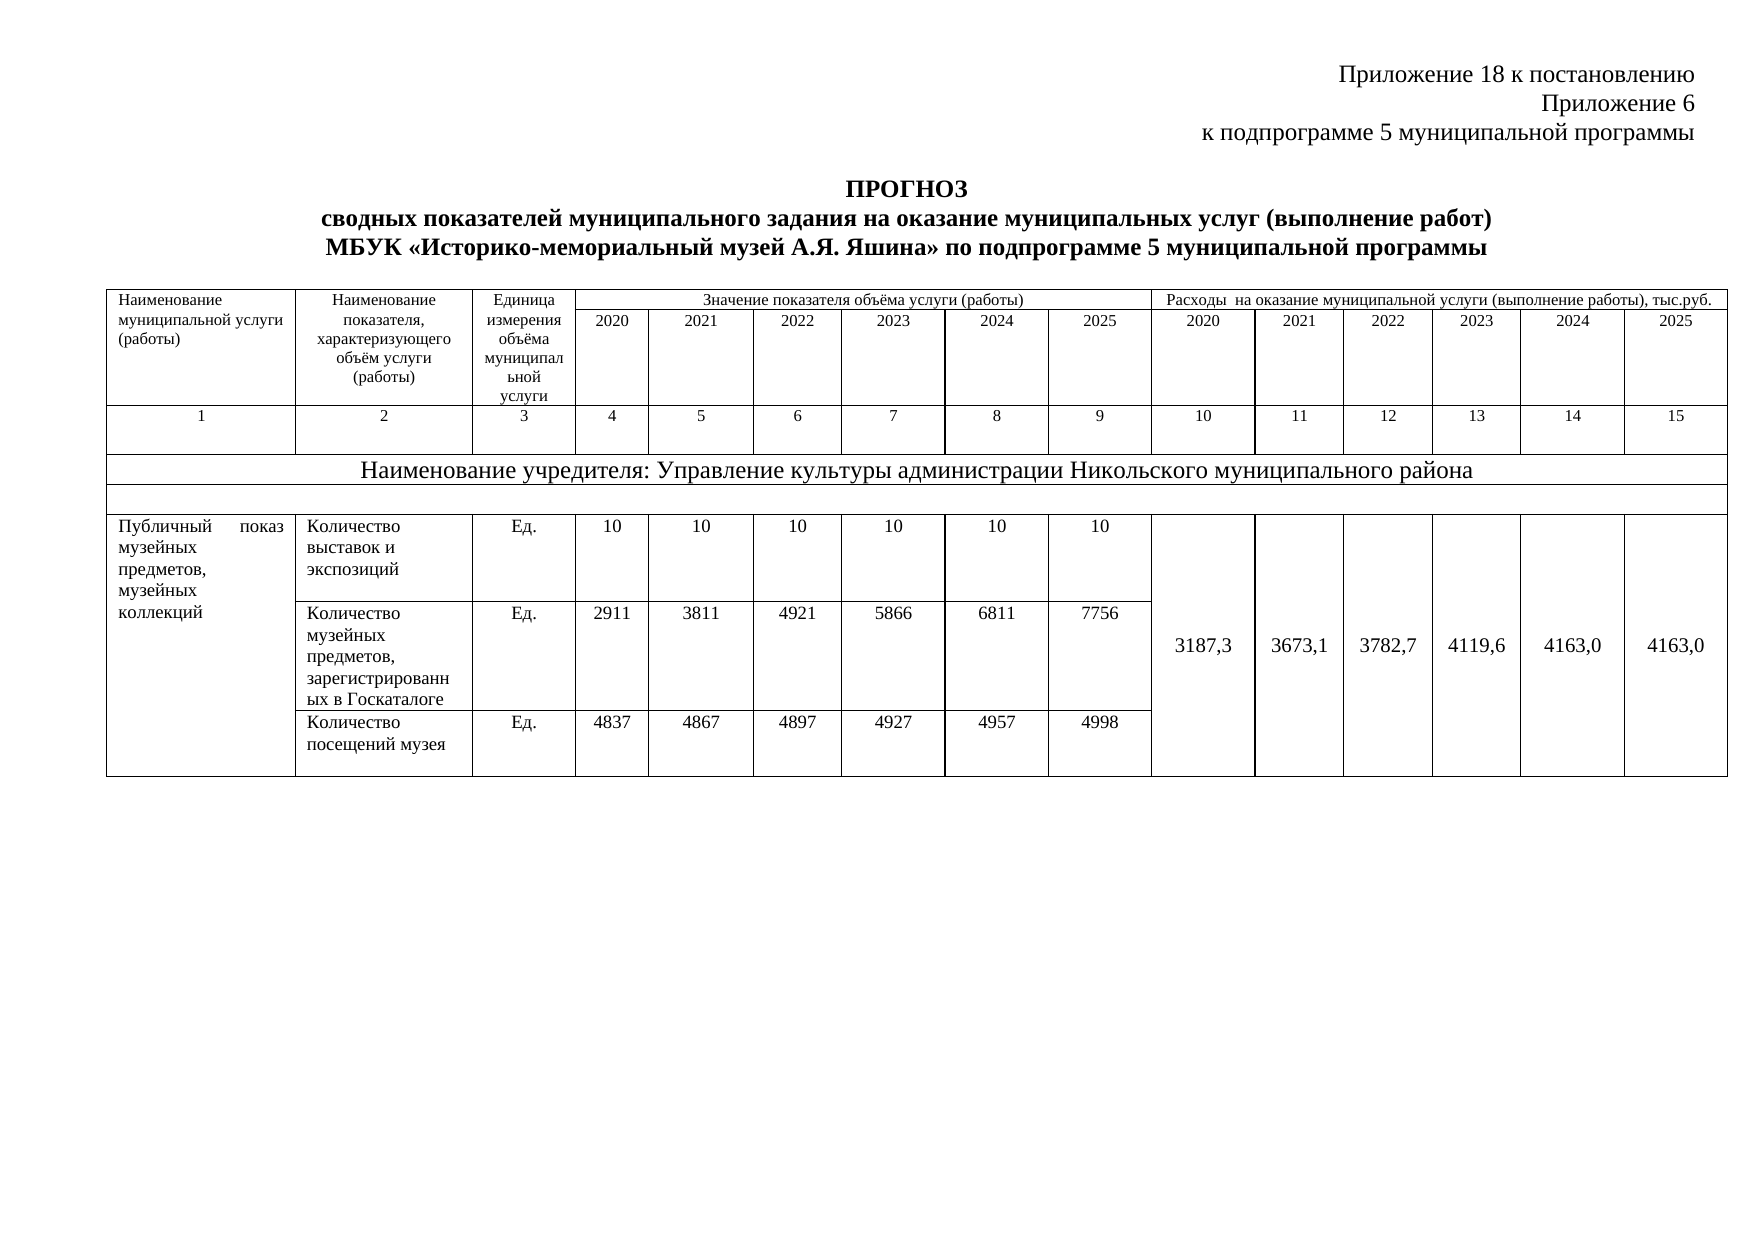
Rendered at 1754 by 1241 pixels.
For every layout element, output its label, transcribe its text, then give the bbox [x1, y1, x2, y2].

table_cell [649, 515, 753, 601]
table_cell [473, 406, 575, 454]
text Приложение 18 к постановлению [118, 59, 1695, 88]
text Приложение 6 [118, 88, 1695, 117]
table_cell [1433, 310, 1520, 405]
text МБУК «Историко-мемориальный музей А.Я. Яшина» по подпрограмме 5 муниципальной программы [118, 232, 1695, 260]
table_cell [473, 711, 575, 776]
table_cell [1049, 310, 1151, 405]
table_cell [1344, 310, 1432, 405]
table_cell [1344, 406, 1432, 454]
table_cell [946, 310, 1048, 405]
text ПРОГНОЗ [118, 174, 1695, 203]
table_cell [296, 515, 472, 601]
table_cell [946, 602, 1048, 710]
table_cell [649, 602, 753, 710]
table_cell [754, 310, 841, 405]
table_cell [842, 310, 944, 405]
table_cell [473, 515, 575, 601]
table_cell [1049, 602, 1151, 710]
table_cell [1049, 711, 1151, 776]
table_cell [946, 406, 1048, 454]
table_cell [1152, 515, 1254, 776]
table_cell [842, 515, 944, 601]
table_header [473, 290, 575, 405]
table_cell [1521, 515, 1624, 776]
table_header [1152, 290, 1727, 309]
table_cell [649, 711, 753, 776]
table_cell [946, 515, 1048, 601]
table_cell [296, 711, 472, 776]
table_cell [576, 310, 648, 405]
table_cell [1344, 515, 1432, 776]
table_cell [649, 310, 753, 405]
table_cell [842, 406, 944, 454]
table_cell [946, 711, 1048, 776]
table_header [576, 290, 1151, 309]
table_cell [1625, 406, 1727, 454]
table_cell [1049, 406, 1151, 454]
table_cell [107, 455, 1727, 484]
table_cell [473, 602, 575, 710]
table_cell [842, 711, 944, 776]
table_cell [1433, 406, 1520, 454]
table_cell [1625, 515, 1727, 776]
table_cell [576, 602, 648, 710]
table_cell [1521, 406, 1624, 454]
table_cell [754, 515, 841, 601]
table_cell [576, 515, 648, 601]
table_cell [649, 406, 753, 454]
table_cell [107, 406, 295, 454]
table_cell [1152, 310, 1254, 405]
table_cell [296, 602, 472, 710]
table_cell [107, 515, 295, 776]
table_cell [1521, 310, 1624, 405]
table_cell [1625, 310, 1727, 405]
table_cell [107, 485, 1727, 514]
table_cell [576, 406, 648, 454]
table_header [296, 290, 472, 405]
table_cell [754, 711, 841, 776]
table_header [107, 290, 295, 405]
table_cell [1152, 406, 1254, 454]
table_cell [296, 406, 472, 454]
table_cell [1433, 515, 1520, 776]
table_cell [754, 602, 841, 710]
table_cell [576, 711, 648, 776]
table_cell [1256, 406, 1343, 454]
text сводных показателей муниципального задания на оказание муниципальных услуг (выполнение работ) [118, 203, 1695, 232]
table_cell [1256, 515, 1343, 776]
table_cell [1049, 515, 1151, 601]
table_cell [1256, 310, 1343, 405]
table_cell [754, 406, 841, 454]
text к подпрограмме 5 муниципальной программы [118, 117, 1695, 145]
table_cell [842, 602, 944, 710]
